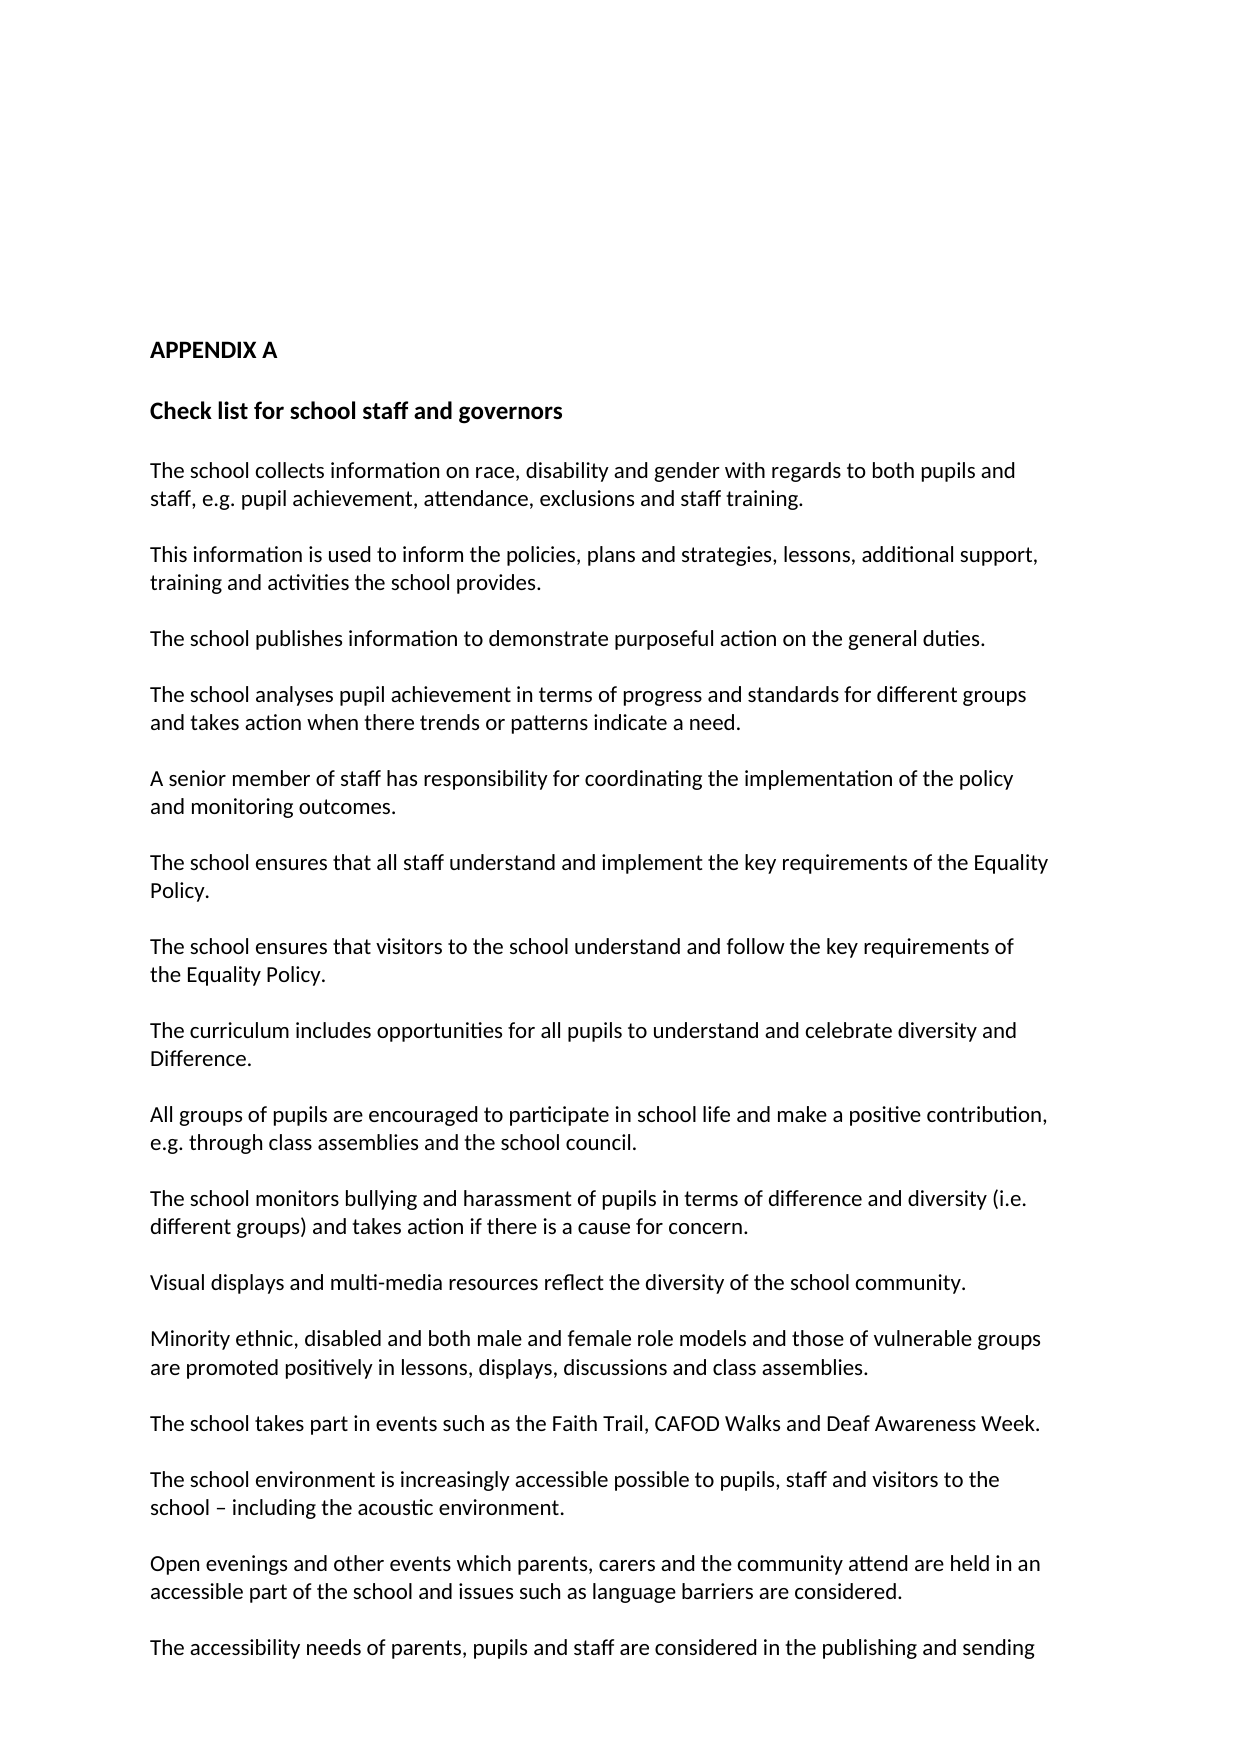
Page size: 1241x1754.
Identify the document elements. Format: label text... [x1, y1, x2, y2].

text The school takes part in events such as the Faith Trail, CAFOD Walks and Deaf Awareness Week. [150, 1409, 1124, 1437]
text The curriculum includes opportunities for all pupils to understand and celebrate diversity and [150, 1016, 1124, 1044]
text staff, e.g. pupil achievement, attendance, exclusions and staff training. [150, 484, 1124, 512]
text accessible part of the school and issues such as language barriers are considered. [150, 1577, 1124, 1605]
text The school ensures that visitors to the school understand and follow the key requirements of [150, 932, 1124, 960]
text the Equality Policy. [150, 960, 1124, 988]
text The school publishes information to demonstrate purposeful action on the general duties. [150, 624, 1124, 652]
text This information is used to inform the policies, plans and strategies, lessons, additional support, [150, 540, 1124, 568]
text Policy. [150, 876, 1124, 904]
text APPENDIX A [150, 334, 1124, 364]
text and monitoring outcomes. [150, 792, 1124, 820]
text e.g. through class assemblies and the school council. [150, 1128, 1124, 1156]
text different groups) and takes action if there is a cause for concern. [150, 1212, 1124, 1241]
text Open evenings and other events which parents, carers and the community attend are held in an [150, 1549, 1124, 1577]
text The school environment is increasingly accessible possible to pupils, staff and visitors to the [150, 1465, 1124, 1493]
text school – including the acoustic environment. [150, 1493, 1124, 1521]
text The school monitors bullying and harassment of pupils in terms of difference and diversity (i.e. [150, 1184, 1124, 1212]
text Check list for school staff and governors [150, 395, 1124, 425]
text The school collects information on race, disability and gender with regards to both pupils and [150, 456, 1124, 484]
text The school analyses pupil achievement in terms of progress and standards for different groups [150, 680, 1124, 708]
text All groups of pupils are encouraged to participate in school life and make a positive contribution, [150, 1100, 1124, 1128]
text and takes action when there trends or patterns indicate a need. [150, 708, 1124, 736]
text training and activities the school provides. [150, 568, 1124, 596]
text The school ensures that all staff understand and implement the key requirements of the Equality [150, 848, 1124, 876]
text The accessibility needs of parents, pupils and staff are considered in the publishing and sending [150, 1633, 1124, 1661]
text A senior member of staff has responsibility for coordinating the implementation of the policy [150, 764, 1124, 792]
text are promoted positively in lessons, displays, discussions and class assemblies. [150, 1353, 1124, 1381]
text Difference. [150, 1044, 1124, 1072]
text Visual displays and multi-media resources reflect the diversity of the school community. [150, 1268, 1124, 1297]
text Minority ethnic, disabled and both male and female role models and those of vulnerable groups [150, 1324, 1124, 1353]
